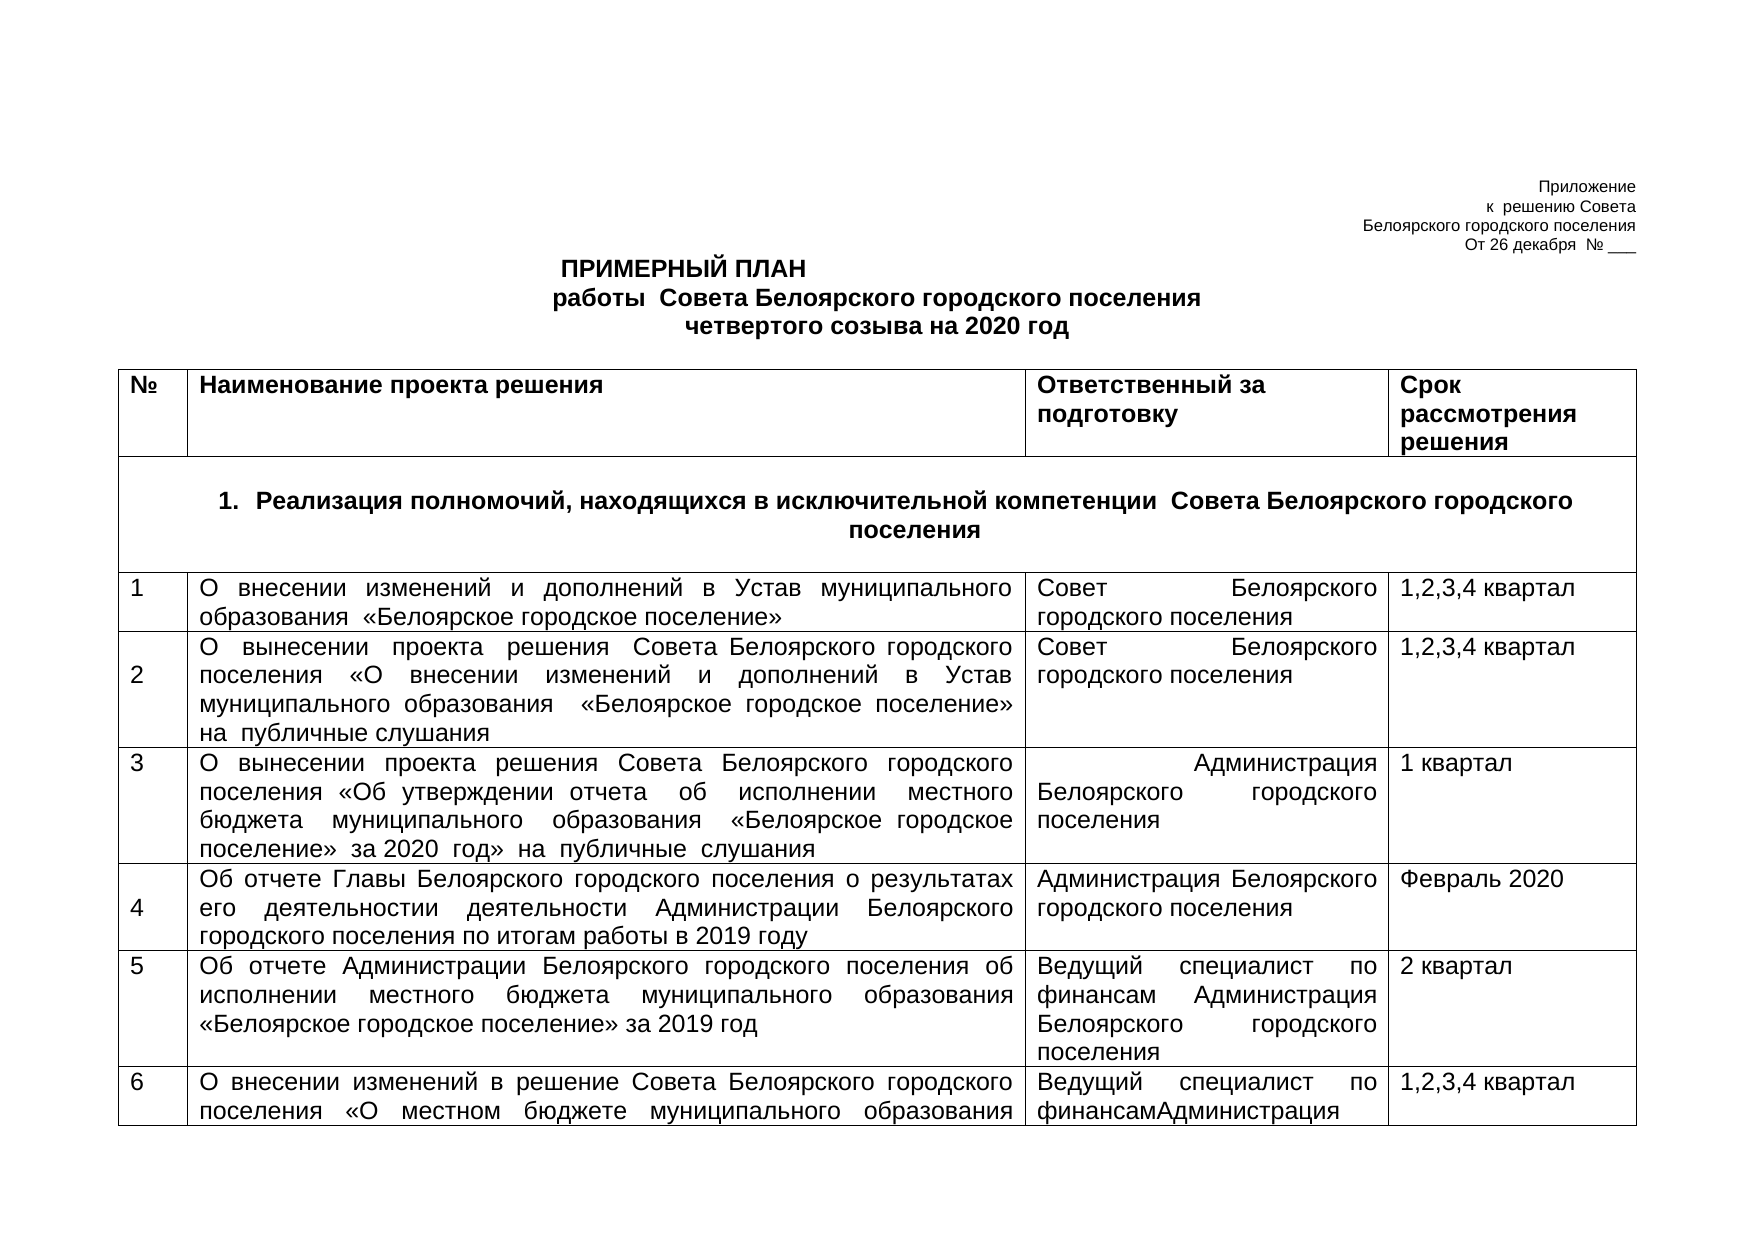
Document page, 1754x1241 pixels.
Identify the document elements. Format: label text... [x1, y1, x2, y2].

text Приложение [118, 177, 1636, 196]
table_cell 3 [119, 748, 187, 863]
table_cell Совет Белоярского городского поселения [1026, 573, 1388, 631]
table_cell О внесении изменений и дополнений в Устав муниципального образования «Белоярское городское поселение» [188, 573, 1025, 631]
table_cell 2 [119, 632, 187, 747]
table_cell 4 [119, 864, 187, 950]
text От 26 декабря № ___ [1077, 235, 1636, 254]
table_header Ответственный за подготовку [1026, 370, 1388, 456]
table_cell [188, 1067, 1025, 1125]
table_cell 6 [119, 1067, 187, 1125]
text работы Совета Белоярского городского поселения [118, 283, 1636, 311]
table_cell О вынесении проекта решения Совета Белоярского городского поселения «Об утверждении отчета об исполнении местного бюджета муниципального образования «Белоярское городское поселение» за 2020 год» на публичные слушания [188, 748, 1025, 863]
table_cell Об отчете Администрации Белоярского городского поселения об исполнении местного бюджета муниципального образования «Белоярское городское поселение» за 2019 год [188, 951, 1025, 1066]
text четвертого созыва на 2020 год [118, 311, 1636, 340]
text Белоярского городского поселения [1298, 216, 1636, 235]
table_cell 1 квартал [1389, 748, 1636, 863]
text к решению Совета [1298, 196, 1636, 216]
table_cell 1,2,3,4 квартал [1389, 573, 1636, 631]
table_cell О вынесении проекта решения Совета Белоярского городского поселения «О внесении изменений и дополнений в Устав муниципального образования «Белоярское городское поселение» на публичные слушания [188, 632, 1025, 747]
table_cell 5 [119, 951, 187, 1066]
table_cell Администрация Белоярского городского поселения [1026, 748, 1388, 863]
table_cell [1026, 1067, 1388, 1125]
table_header Наименование проекта решения [188, 370, 1025, 456]
table_header № [119, 370, 187, 456]
table_cell Ведущий специалист по финансам Администрация Белоярского городского поселения [1026, 951, 1388, 1066]
table_header Срок рассмотрения решения [1389, 370, 1636, 456]
table_cell 1 [119, 573, 187, 631]
text ПРИМЕРНЫЙ ПЛАН [487, 254, 1636, 283]
table_cell Реализация полномочий, находящихся в исключительной компетенции Совета Белоярского городского поселения [119, 457, 1636, 572]
table_cell Администрация Белоярского городского поселения [1026, 864, 1388, 950]
table_cell Февраль 2020 [1389, 864, 1636, 950]
table_cell 1,2,3,4 квартал [1389, 1067, 1636, 1125]
table_cell Об отчете Главы Белоярского городского поселения о результатах его деятельностии деятельности Администрации Белоярского городского поселения по итогам работы в 2019 году [188, 864, 1025, 950]
table_cell 2 квартал [1389, 951, 1636, 1066]
table_cell Совет Белоярского городского поселения [1026, 632, 1388, 747]
table_cell 1,2,3,4 квартал [1389, 632, 1636, 747]
